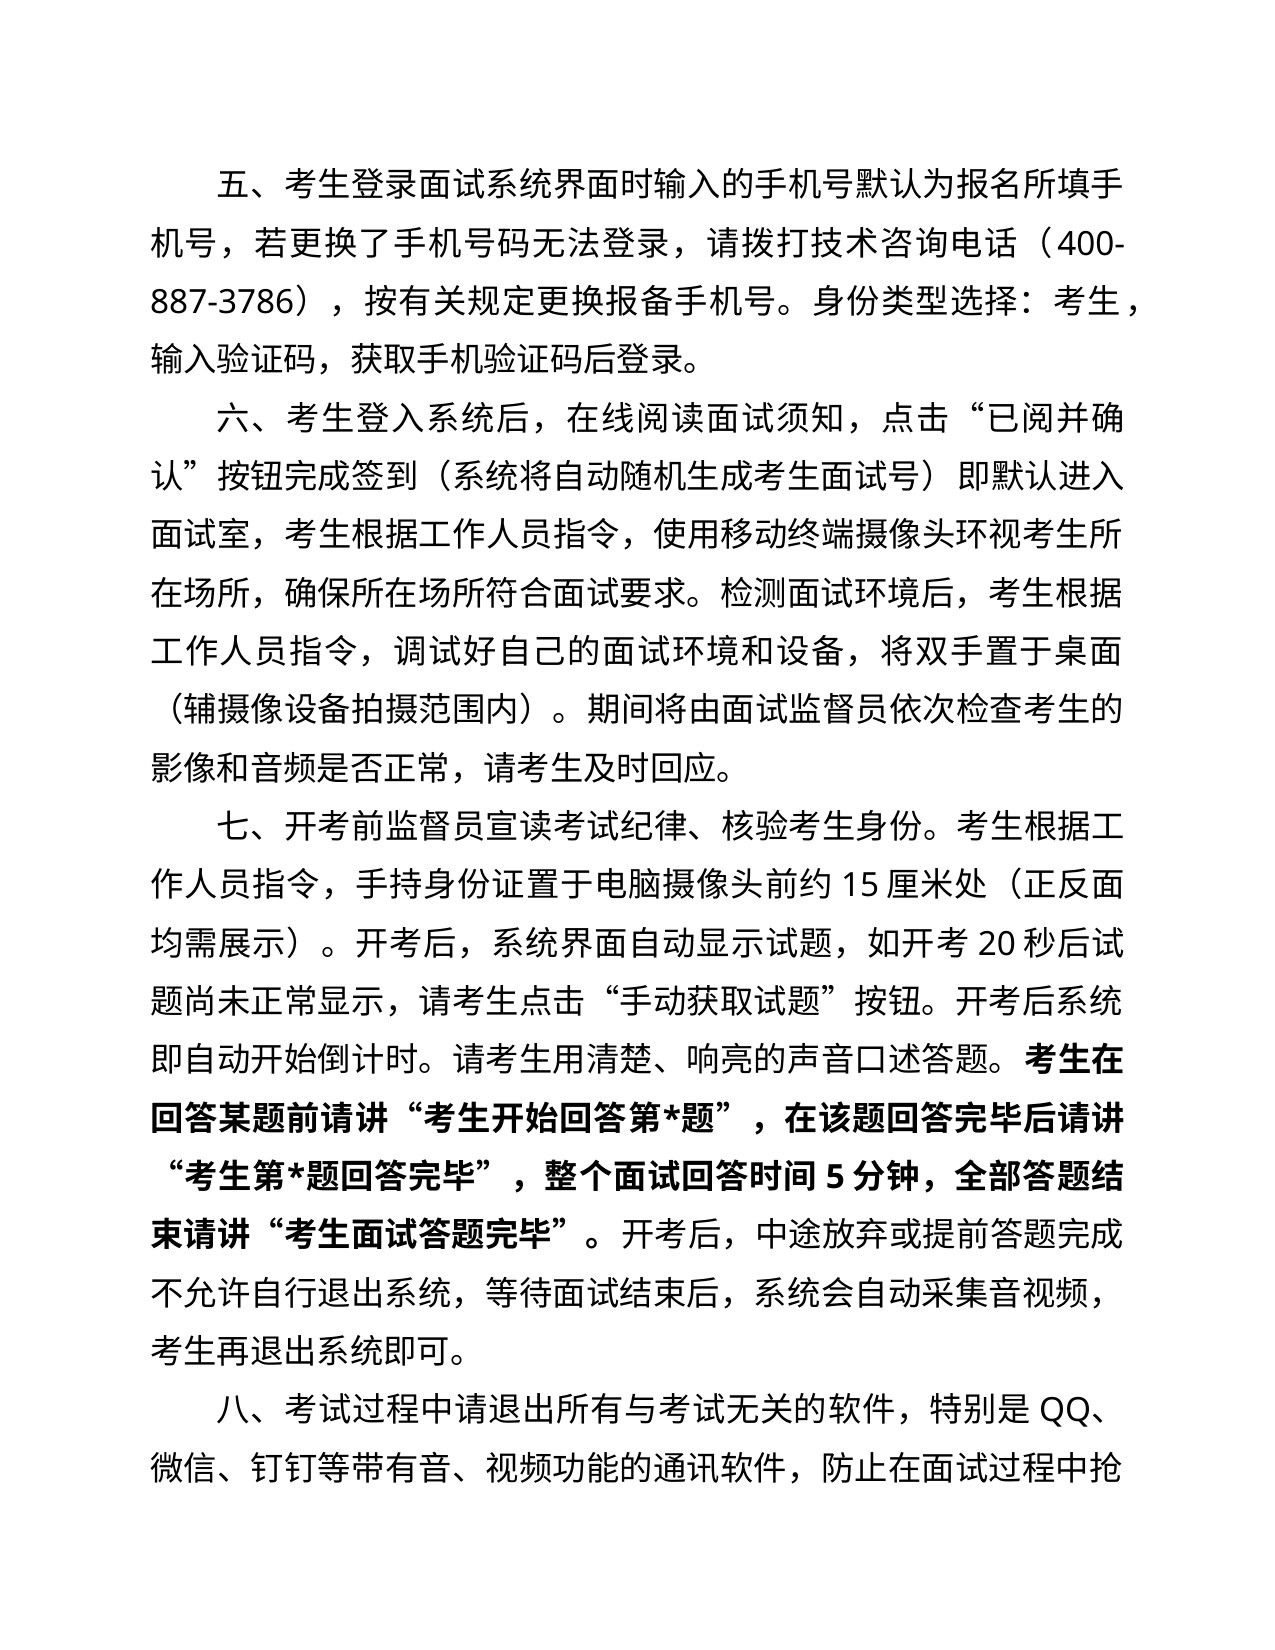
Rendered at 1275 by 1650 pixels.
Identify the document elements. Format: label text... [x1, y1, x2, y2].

text 五、考生登录面试系统界面时输入的手机号默认为报名所填手机号，若更换了手机号码无法登录，请拨打技术咨询电话（400-887-3786），按有关规定更换报备手机号。身份类型选择：考生，输入验证码，获取手机验证码后登录。 [150, 150, 1125, 383]
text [150, 1375, 1125, 1492]
text 六、考生登入系统后，在线阅读面试须知，点击“已阅并确认”按钮完成签到（系统将自动随机生成考生面试号）即默认进入面试室，考生根据工作人员指令，使用移动终端摄像头环视考生所在场所，确保所在场所符合面试要求。检测面试环境后，考生根据工作人员指令，调试好自己的面试环境和设备，将双手置于桌面（辅摄像设备拍摄范围内）。期间将由面试监督员依次检查考生的影像和音频是否正常，请考生及时回应。 [150, 383, 1125, 792]
text 七、开考前监督员宣读考试纪律、核验考生身份。考生根据工作人员指令，手持身份证置于电脑摄像头前约15厘米处（正反面均需展示）。开考后，系统界面自动显示试题，如开考20秒后试题尚未正常显示，请考生点击“手动获取试题”按钮。开考后系统即自动开始倒计时。请考生用清楚、响亮的声音口述答题。考生在回答某题前请讲“考生开始回答第*题”，在该题回答完毕后请讲“考生第*题回答完毕”，整个面试回答时间5分钟，全部答题结束请讲“考生面试答题完毕”。开考后，中途放弃或提前答题完成不允许自行退出系统，等待面试结束后，系统会自动采集音视频，考生再退出系统即可。 [150, 792, 1125, 1375]
